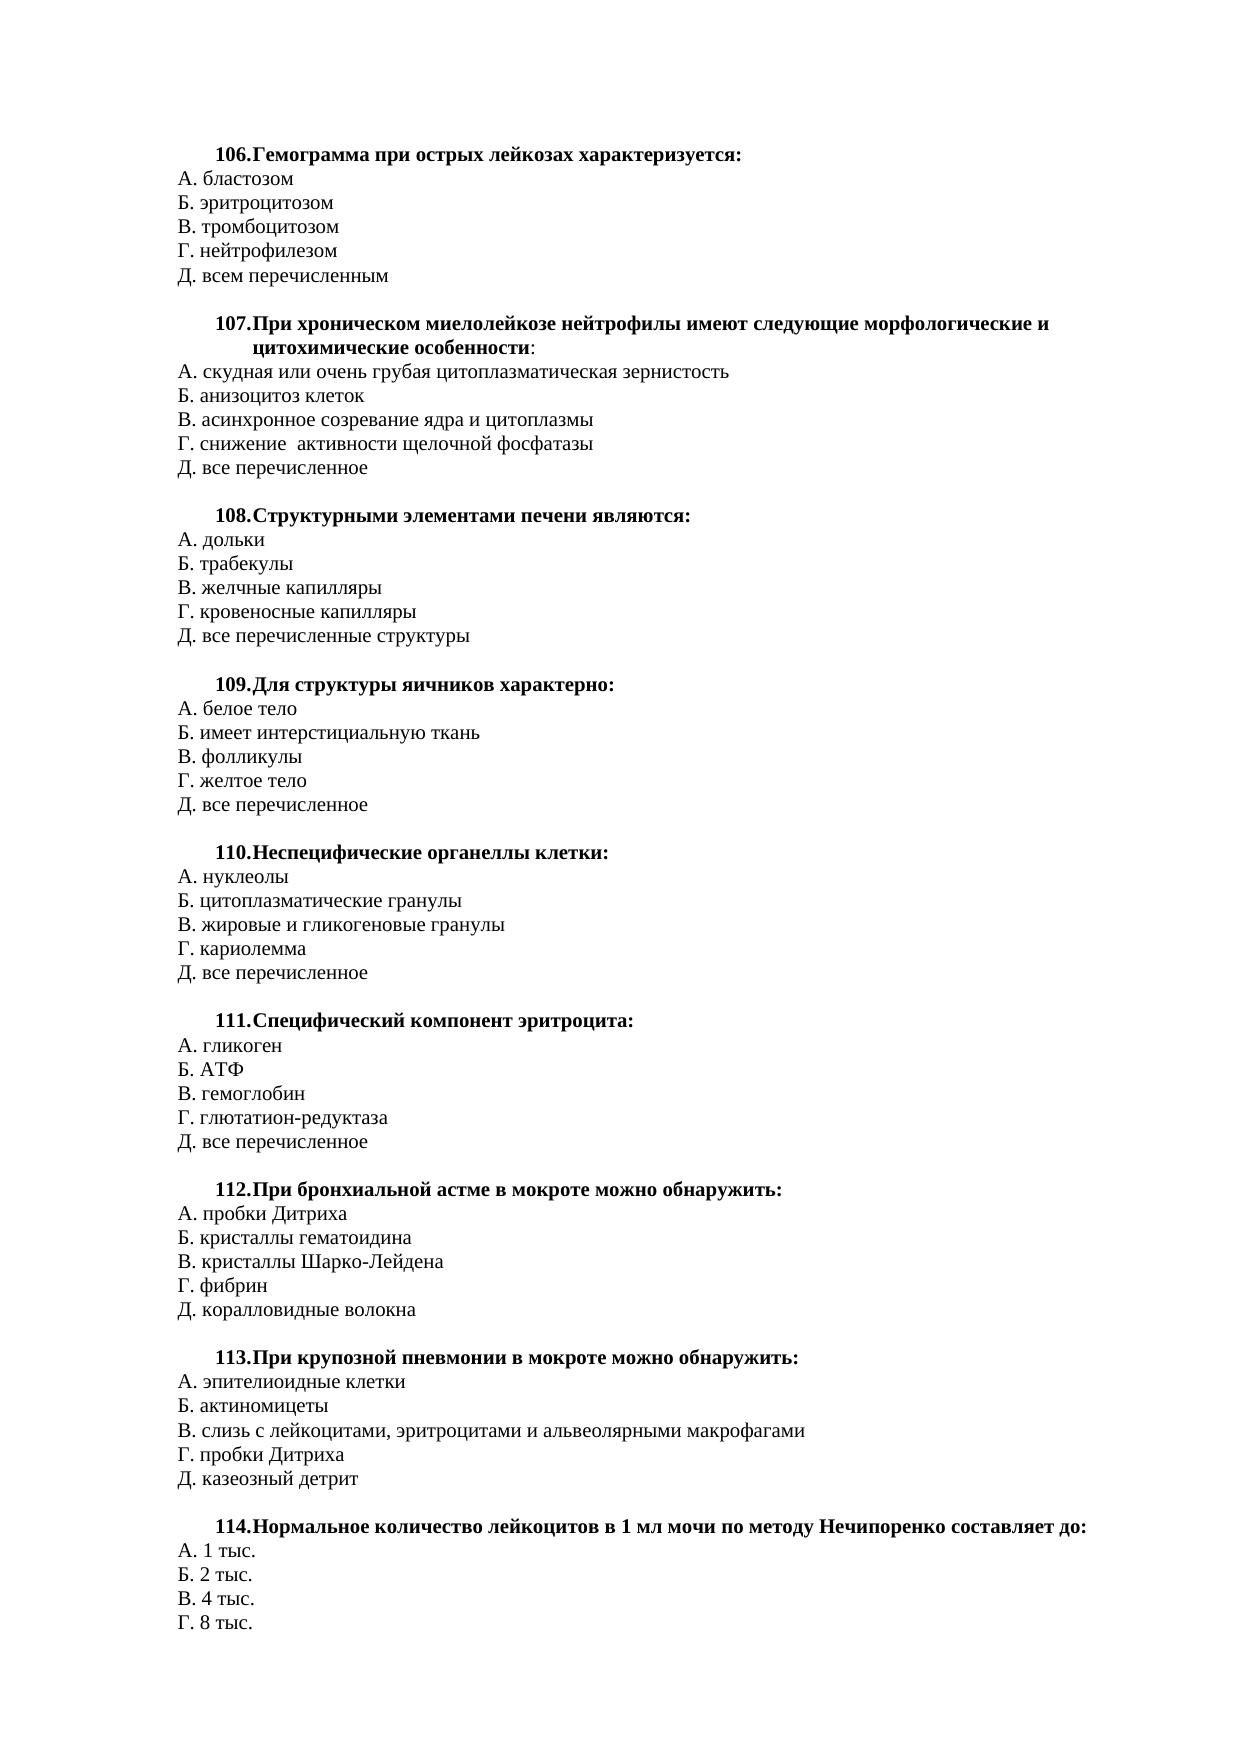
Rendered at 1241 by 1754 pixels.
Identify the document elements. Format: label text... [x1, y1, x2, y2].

text Г. кровеносные капилляры [177, 599, 1152, 623]
text В. слизь с лейкоцитами, эритроцитами и альвеолярными макрофагами [177, 1417, 1152, 1442]
list Специфический компонент эритроцита: [215, 1008, 1152, 1032]
text А. белое тело [177, 696, 1152, 720]
text Г. фибрин [177, 1273, 1152, 1297]
list Для структуры яичников характерно: [215, 672, 1152, 696]
text Б. актиномицеты [177, 1393, 1152, 1417]
text В. кристаллы Шарко-Лейдена [177, 1249, 1152, 1273]
text Г. кариолемма [177, 936, 1152, 960]
text А. пробки Дитриха [177, 1201, 1152, 1225]
text Б. 2 тыс. [177, 1562, 1152, 1586]
text Д. казеозный детрит [177, 1466, 1152, 1490]
text Г. пробки Дитриха [177, 1442, 1152, 1466]
text В. гемоглобин [177, 1081, 1152, 1105]
text Д. всем перечисленным [177, 262, 1152, 287]
list Нормальное количество лейкоцитов в 1 мл мочи по методу Нечипоренко составляет до: [215, 1514, 1152, 1538]
text А. нуклеолы [177, 864, 1152, 888]
text Г. желтое тело [177, 768, 1152, 792]
text Б. имеет интерстициальную ткань [177, 720, 1152, 744]
text А. гликоген [177, 1032, 1152, 1057]
text Б. эритроцитозом [177, 190, 1152, 214]
list При крупозной пневмонии в мокроте можно обнаружить: [215, 1345, 1152, 1369]
list Гемограмма при острых лейкозах характеризуется: [215, 142, 1152, 166]
list При хроническом миелолейкозе нейтрофилы имеют следующие морфологические и цитохимические особенности: [215, 311, 1152, 359]
text Д. все перечисленные структуры [177, 623, 1152, 647]
text Б. цитоплазматические гранулы [177, 888, 1152, 912]
text А. эпителиоидные клетки [177, 1369, 1152, 1393]
text В. фолликулы [177, 744, 1152, 768]
text В. тромбоцитозом [177, 214, 1152, 238]
text Д. все перечисленное [177, 960, 1152, 984]
text Б. анизоцитоз клеток [177, 383, 1152, 407]
text Г. нейтрофилезом [177, 238, 1152, 262]
text Г. глютатион-редуктаза [177, 1105, 1152, 1129]
list При бронхиальной астме в мокроте можно обнаружить: [215, 1177, 1152, 1201]
text Б. кристаллы гематоидина [177, 1225, 1152, 1249]
text А. скудная или очень грубая цитоплазматическая зернистость [177, 359, 1152, 383]
text Д. коралловидные волокна [177, 1297, 1152, 1321]
list Структурными элементами печени являются: [215, 503, 1152, 527]
text Г. снижение активности щелочной фосфатазы [177, 431, 1152, 455]
text Д. все перечисленное [177, 792, 1152, 816]
text Г. 8 тыс. [177, 1610, 1152, 1634]
text Д. все перечисленное [177, 1129, 1152, 1153]
text А. 1 тыс. [177, 1538, 1152, 1562]
text Б. АТФ [177, 1057, 1152, 1081]
text В. желчные капилляры [177, 575, 1152, 599]
text В. 4 тыс. [177, 1586, 1152, 1610]
text В. асинхронное созревание ядра и цитоплазмы [177, 407, 1152, 431]
text А. бластозом [177, 166, 1152, 190]
list Неспецифические органеллы клетки: [215, 840, 1152, 864]
text Б. трабекулы [177, 551, 1152, 575]
text В. жировые и гликогеновые гранулы [177, 912, 1152, 936]
text А. дольки [177, 527, 1152, 551]
text Д. все перечисленное [177, 455, 1152, 479]
